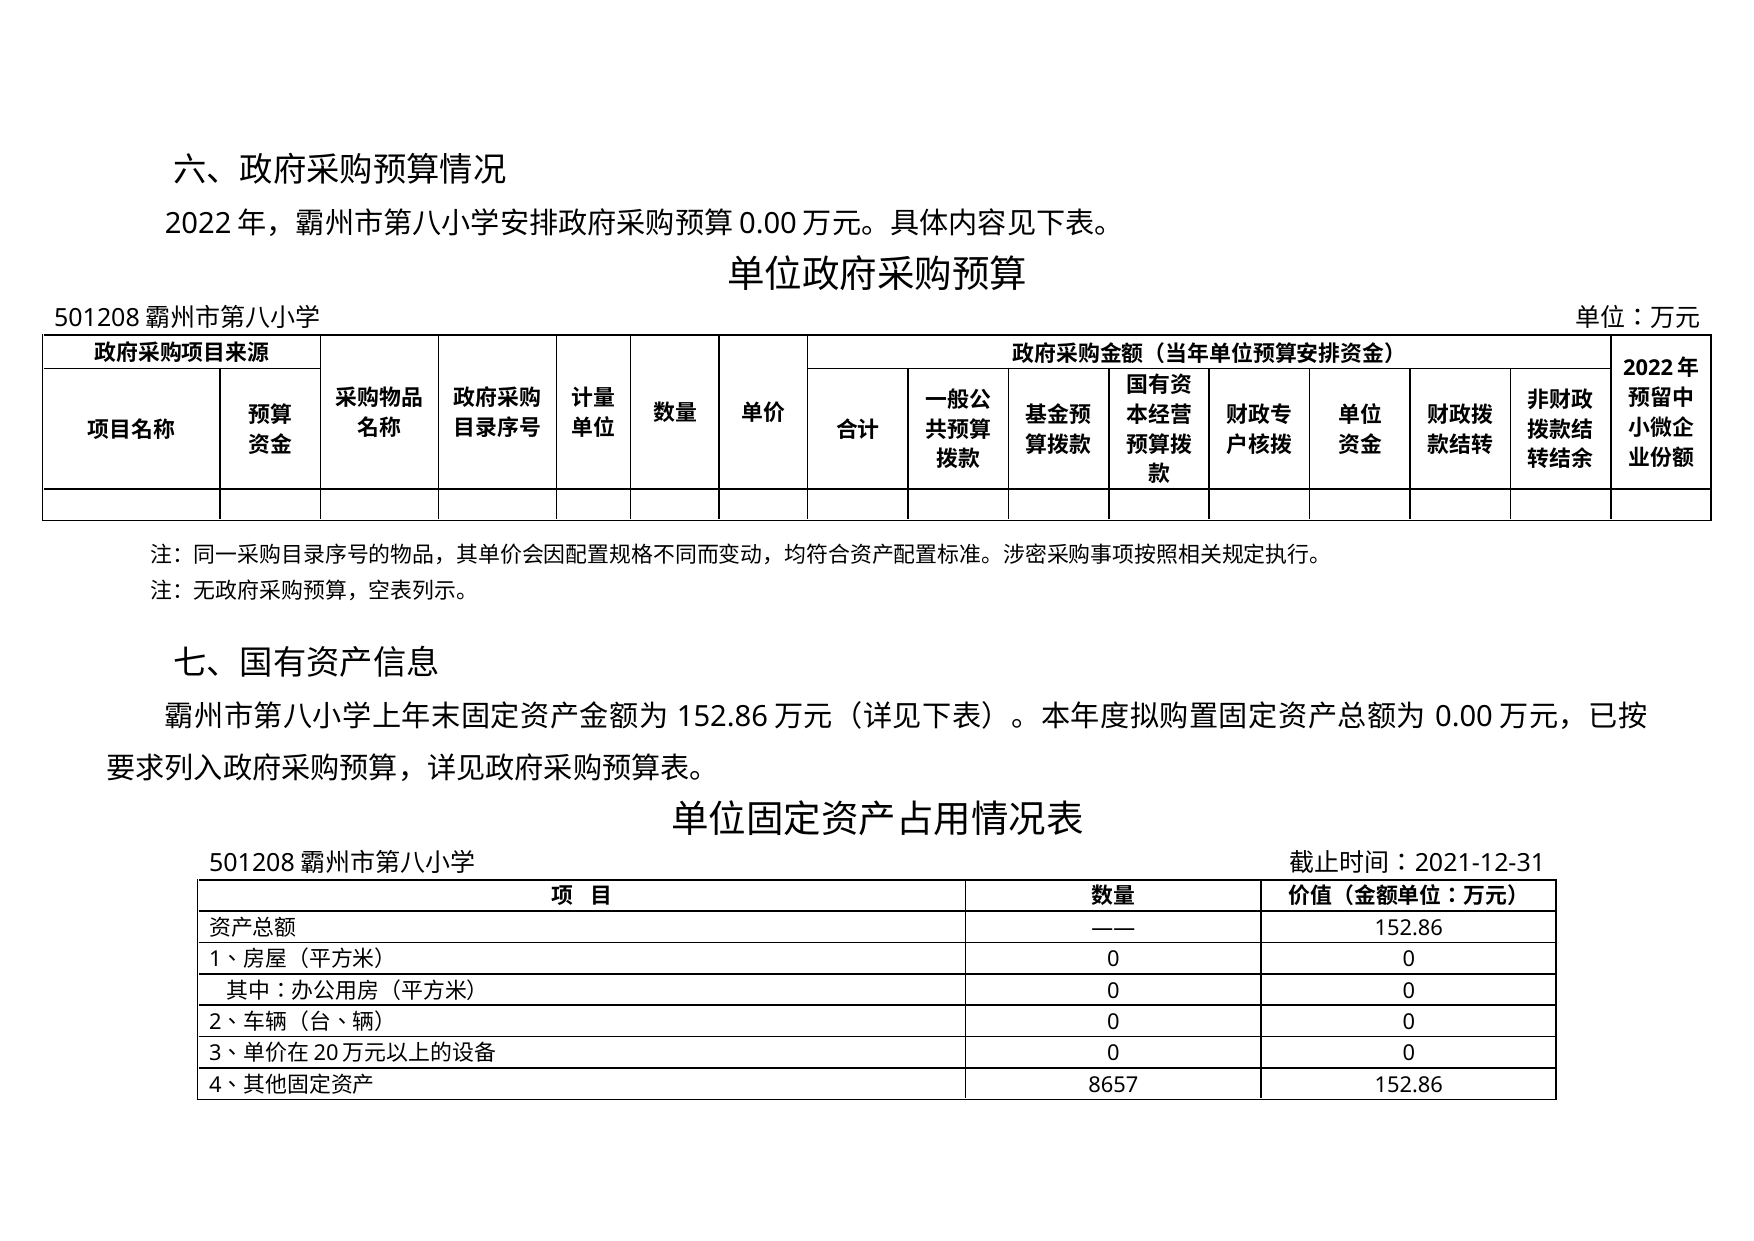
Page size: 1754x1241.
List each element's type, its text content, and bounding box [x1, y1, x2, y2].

table_cell 0 [966, 1006, 1260, 1036]
table_cell [557, 490, 630, 519]
text 六、政府采购预算情况 [106, 143, 1648, 191]
table_cell 计量 单位 [557, 336, 630, 488]
table_header 501208霸州市第八小学 [43, 300, 807, 334]
table_cell [720, 490, 807, 519]
table_cell 0 [1262, 943, 1555, 973]
table_cell [631, 490, 718, 519]
table_cell 合计 [808, 369, 907, 488]
text 2022年，霸州市第八小学安排政府采购预算0.00万元。具体内容见下表。 [106, 192, 1648, 244]
table_cell 2、车辆（台、辆） [198, 1005, 965, 1036]
table_cell [1310, 490, 1409, 519]
table_cell 0 [966, 943, 1260, 973]
table_cell [1210, 490, 1309, 519]
table_cell 一般公共预算拨款 [909, 369, 1008, 488]
table_cell [808, 490, 907, 519]
table_cell 财政拨 款结转 [1411, 369, 1510, 488]
table_cell 0 [1262, 975, 1555, 1004]
table_cell 152.86 [1262, 1069, 1555, 1098]
table_cell 财政专户核拨 [1210, 369, 1309, 488]
text 单位固定资产占用情况表 [106, 789, 1648, 843]
table_cell 预算 资金 [221, 369, 320, 488]
table_header 截止时间：2021-12-31 [966, 845, 1555, 879]
table_cell 4、其他固定资产 [198, 1068, 965, 1098]
table_cell [439, 490, 556, 519]
table_cell 基金预算拨款 [1009, 369, 1108, 488]
table_cell 项目名称 [43, 369, 219, 488]
table_cell 0 [1262, 1037, 1555, 1067]
table_cell 政府采购金额（当年单位预算安排资金） [808, 336, 1610, 367]
table_cell [43, 489, 219, 519]
text 注：同一采购目录序号的物品，其单价会因配置规格不同而变动，均符合资产配置标准。涉密采购事项按照相关规定执行。 [106, 521, 1648, 573]
table_cell [909, 490, 1008, 519]
table_cell 数量 [966, 881, 1260, 910]
table_cell 资产总额 [198, 911, 965, 942]
text 单位政府采购预算 [106, 244, 1648, 298]
table_header 单位：万元 [808, 300, 1710, 334]
table_cell 0 [966, 975, 1260, 1004]
table_cell 单价 [720, 336, 807, 488]
table_cell [1110, 490, 1208, 519]
table_cell 国有资本经营预算拨款 [1110, 369, 1208, 488]
table_cell 152.86 [1262, 912, 1555, 942]
table_cell 数量 [631, 336, 718, 488]
table_cell 政府采购目录序号 [439, 336, 556, 488]
table_cell 0 [966, 1037, 1260, 1067]
table_cell 8657 [966, 1069, 1260, 1098]
table_cell 2022年 预留中 小微企 业份额 [1612, 336, 1710, 488]
text 七、国有资产信息 [106, 636, 1648, 684]
table_cell [1612, 490, 1710, 519]
text 霸州市第八小学上年末固定资产金额为152.86万元（详见下表）。本年度拟购置固定资产总额为0.00万元，已按要求列入政府采购预算，详见政府采购预算表。 [106, 685, 1648, 789]
table_cell [221, 490, 320, 519]
table_cell 1、房屋（平方米） [198, 943, 965, 973]
table_cell 采购物品名称 [321, 336, 438, 488]
table_cell 单位 资金 [1310, 369, 1409, 488]
table_cell —— [966, 912, 1260, 942]
table_cell [1009, 490, 1108, 519]
table_cell 非财政 拨款结 转结余 [1511, 369, 1610, 488]
table_cell [1411, 490, 1510, 519]
text 注：无政府采购预算，空表列示。 [106, 573, 1648, 605]
table_cell 价值（金额单位：万元） [1262, 881, 1555, 910]
table_cell 3、单价在20万元以上的设备 [198, 1037, 965, 1067]
table_header 501208霸州市第八小学 [198, 845, 965, 879]
table_cell [1511, 490, 1610, 519]
table_cell 政府采购项目来源 [43, 335, 320, 367]
table_cell 0 [1262, 1006, 1555, 1036]
table_cell 项 目 [198, 880, 965, 910]
table_cell 其中：办公用房（平方米） [198, 974, 965, 1004]
table_cell [321, 490, 438, 519]
